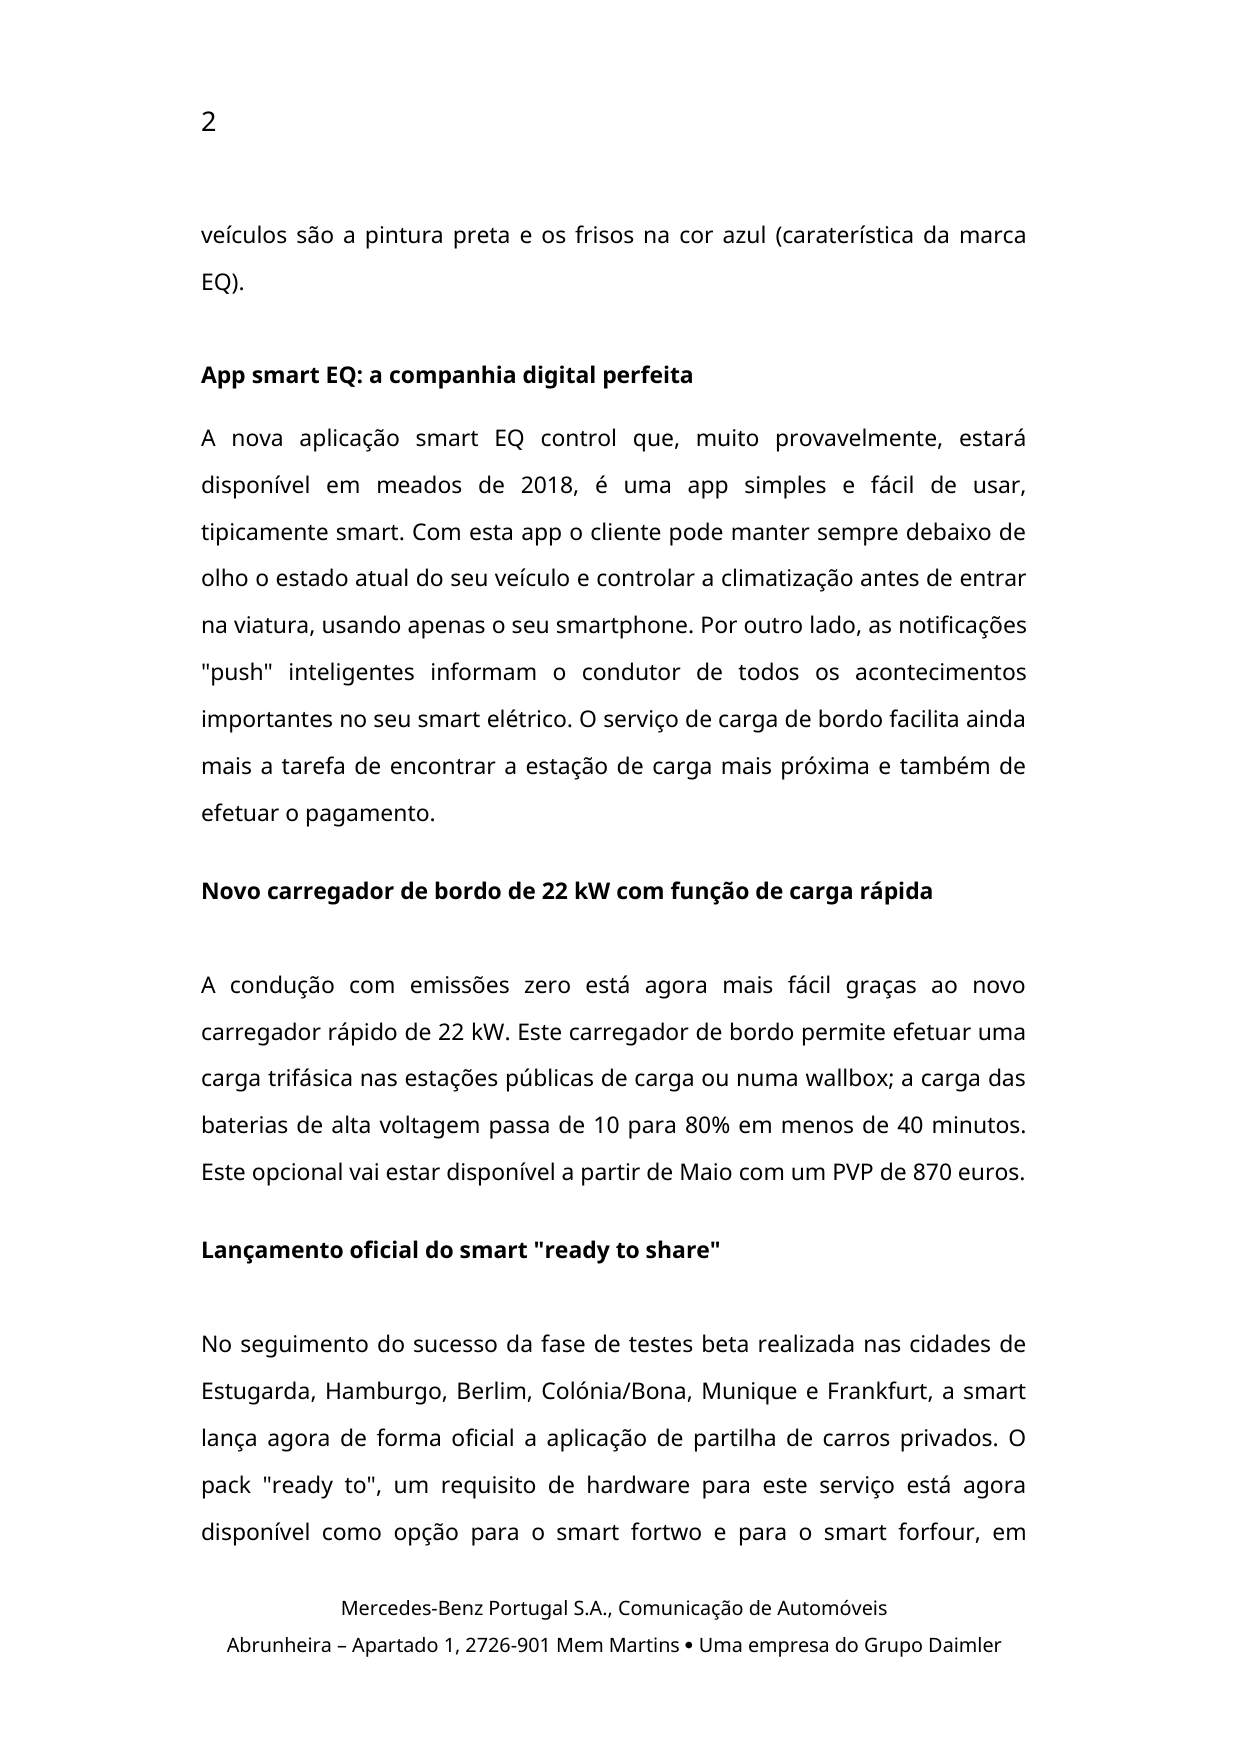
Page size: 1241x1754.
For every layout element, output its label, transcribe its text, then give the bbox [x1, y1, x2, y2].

text App smart EQ: a companhia digital perfeita [201, 359, 1028, 390]
text Lançamento oficial do smart "ready to share" [201, 1234, 1028, 1265]
text A nova aplicação smart EQ control que, muito provavelmente, estará disponível em meados de 2018, é uma app simples e fácil de usar, tipicamente smart. Com esta app o cliente pode manter sempre debaixo de olho o estado atual do seu veículo e controlar a climatização antes de entrar na viatura, usando apenas o seu smartphone. Por outro lado, as notificações "push" inteligentes informam o condutor de todos os acontecimentos importantes no seu smart elétrico. O serviço de carga de bordo facilita ainda mais a tarefa de encontrar a estação de carga mais próxima e também de efetuar o pagamento. [201, 422, 1028, 828]
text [201, 218, 1028, 297]
text Novo carregador de bordo de 22 kW com função de carga rápida [201, 875, 1028, 906]
text A condução com emissões zero está agora mais fácil graças ao novo carregador rápido de 22 kW. Este carregador de bordo permite efetuar uma carga trifásica nas estações públicas de carga ou numa wallbox; a carga das baterias de alta voltagem passa de 10 para 80% em menos de 40 minutos. Este opcional vai estar disponível a partir de Maio com um PVP de 870 euros. [201, 968, 1028, 1187]
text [201, 1328, 1028, 1547]
